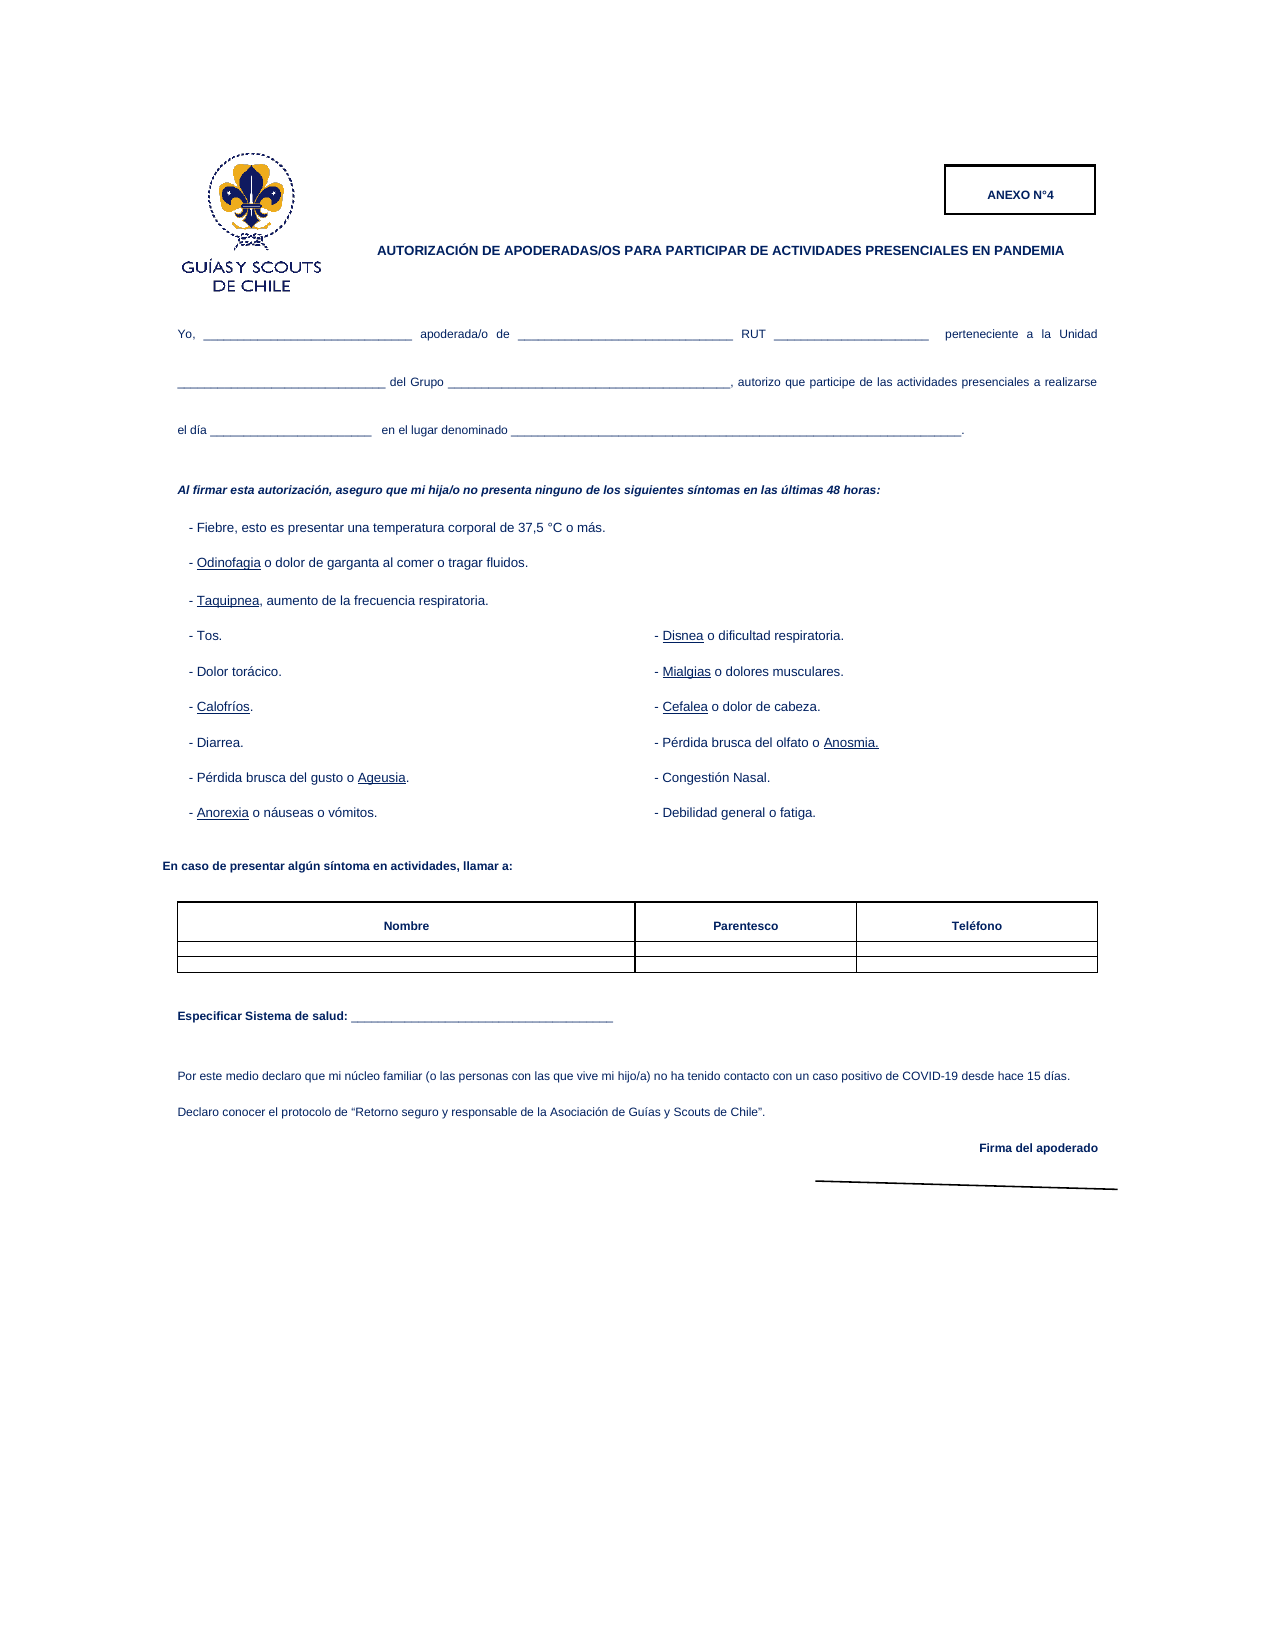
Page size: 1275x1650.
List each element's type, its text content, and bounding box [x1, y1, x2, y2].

table_cell - Tos. [177, 615, 643, 650]
table_header Parentesco [636, 903, 856, 941]
table_cell - Calofríos. [177, 686, 643, 721]
text Declaro conocer el protocolo de “Retorno seguro y responsable de la Asociación de Guías y Scouts de Chile”. [177, 1095, 1122, 1119]
table_cell [178, 942, 634, 956]
table_cell - Congestión Nasal. [643, 756, 1098, 792]
text Al firmar esta autorización, aseguro que mi hija/o no presenta ninguno de los siguientes síntomas en las últimas 48 horas: [177, 473, 1098, 497]
table_cell - Anorexia o náuseas o vómitos. [177, 792, 643, 827]
text Por este medio declaro que mi núcleo familiar (o las personas con las que vive mi hijo/a) no ha tenido contacto con un caso positivo de COVID-19 desde hace 15 días. [177, 1059, 1122, 1083]
table_cell [636, 957, 856, 972]
table_cell - Diarrea. [177, 721, 643, 756]
table_cell - Odinofagia o dolor de garganta al comer o tragar fluidos. [177, 544, 1098, 579]
text Firma del apoderado [177, 1131, 1098, 1155]
text Yo, _______________________________ apoderada/o de ________________________________ RUT _______________________ perteneciente a la Unidad _______________________________ del Grupo __________________________________________, autorizo que participe de las actividades presenciales a realizarse el día ________________________ en el lugar denominado ___________________________________________________________________. [177, 317, 1098, 437]
picture [177, 147, 325, 296]
table_cell [178, 957, 634, 972]
text En caso de presentar algún síntoma en actividades, llamar a: [162, 849, 1098, 873]
table_cell - Cefalea o dolor de cabeza. [643, 686, 1098, 721]
table_cell [636, 942, 856, 956]
table_cell - Pérdida brusca del gusto o Ageusia. [177, 756, 643, 792]
table_cell - Disnea o dificultad respiratoria. [643, 615, 1098, 650]
table_header Teléfono [857, 903, 1097, 941]
table_header Nombre [178, 903, 634, 941]
text Especificar Sistema de salud: _______________________________________ [177, 998, 1122, 1022]
table_header - Fiebre, esto es presentar una temperatura corporal de 37,5 °C o más. [177, 509, 1098, 544]
table_cell - Taquipnea, aumento de la frecuencia respiratoria. [177, 579, 1098, 615]
text AUTORIZACIÓN DE APODERADAS/OS PARA PARTICIPAR DE ACTIVIDADES PRESENCIALES EN PANDEMIA [325, 232, 1098, 259]
table_cell - Dolor torácico. [177, 650, 643, 686]
table_cell - Mialgias o dolores musculares. [643, 650, 1098, 686]
table_cell - Pérdida brusca del olfato o Anosmia. [643, 721, 1098, 756]
table_cell [857, 957, 1097, 972]
table_cell [857, 942, 1097, 956]
table_cell - Debilidad general o fatiga. [643, 792, 1098, 827]
